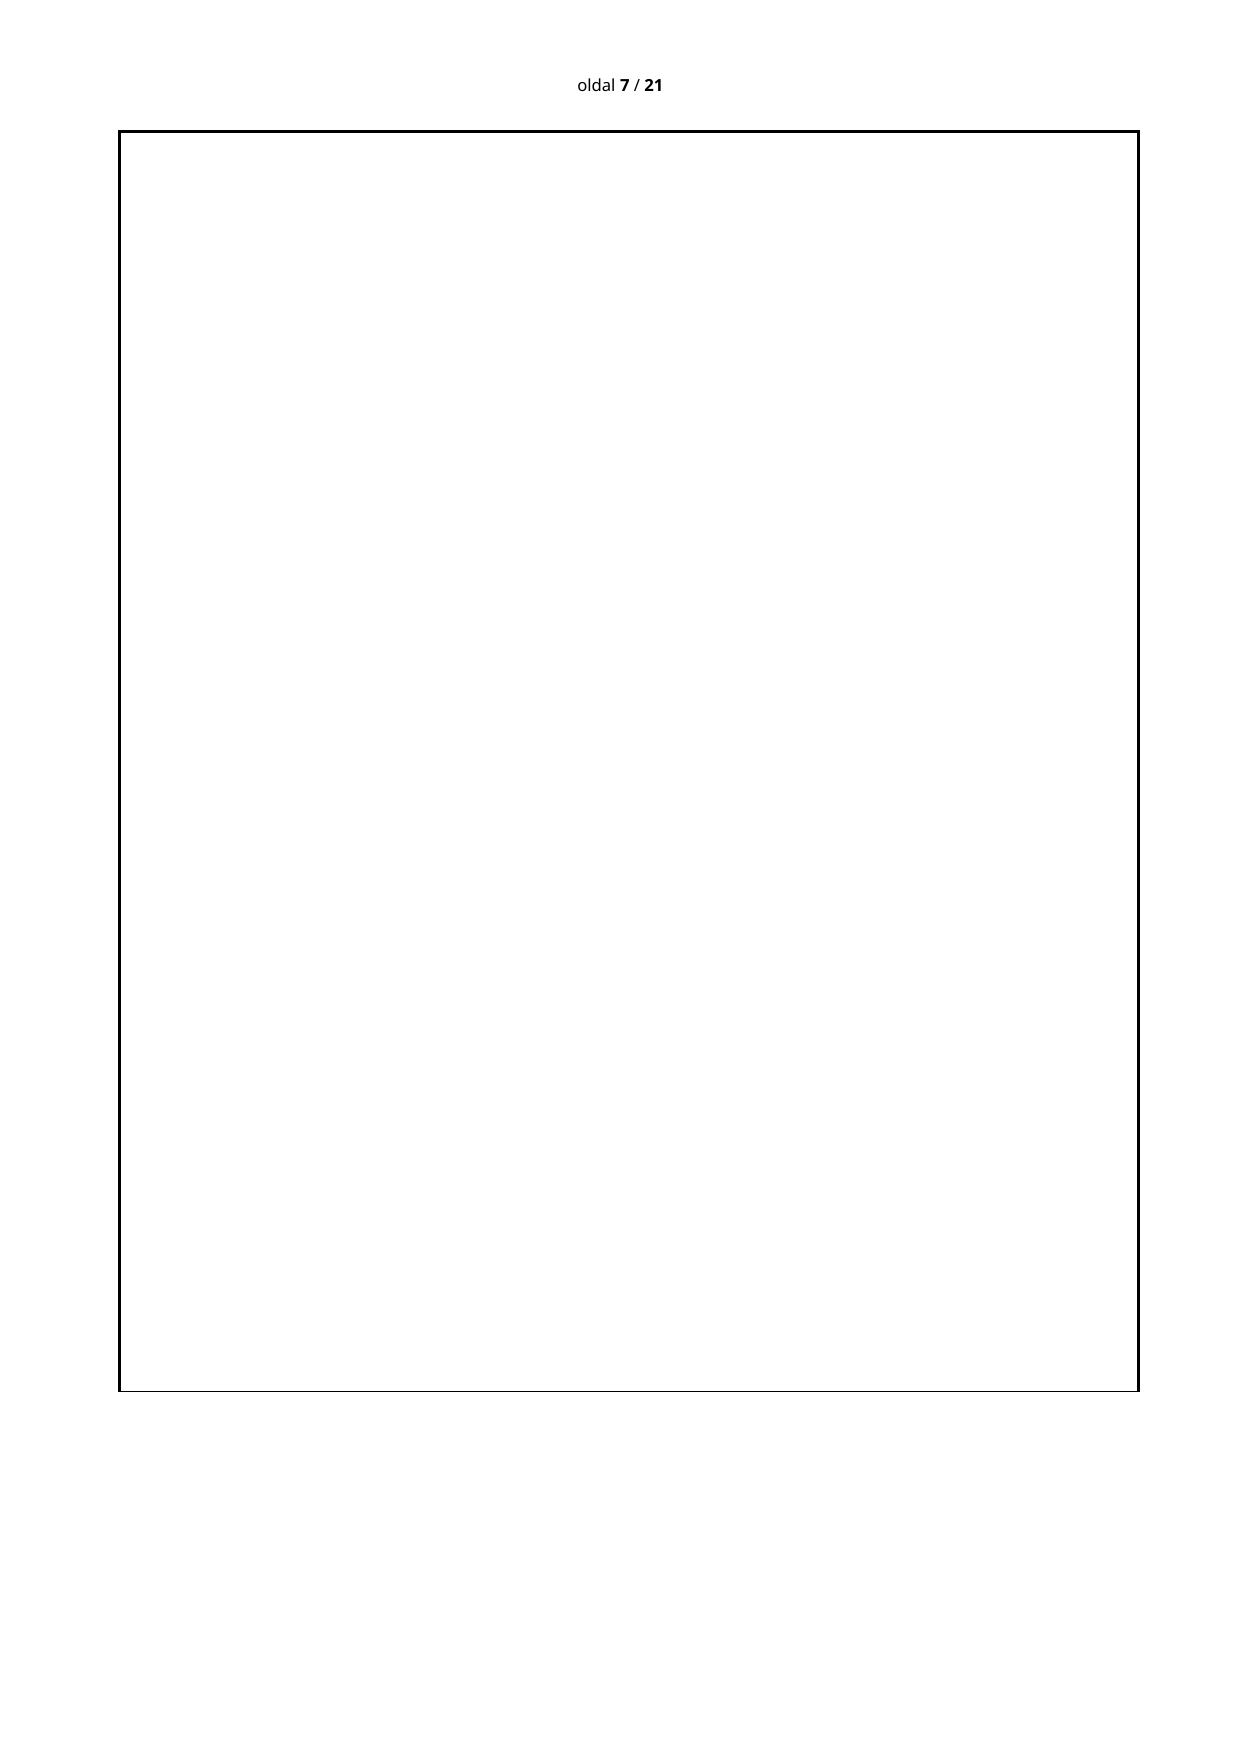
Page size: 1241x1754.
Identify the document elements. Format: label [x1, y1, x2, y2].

table_cell [121, 133, 1137, 1391]
